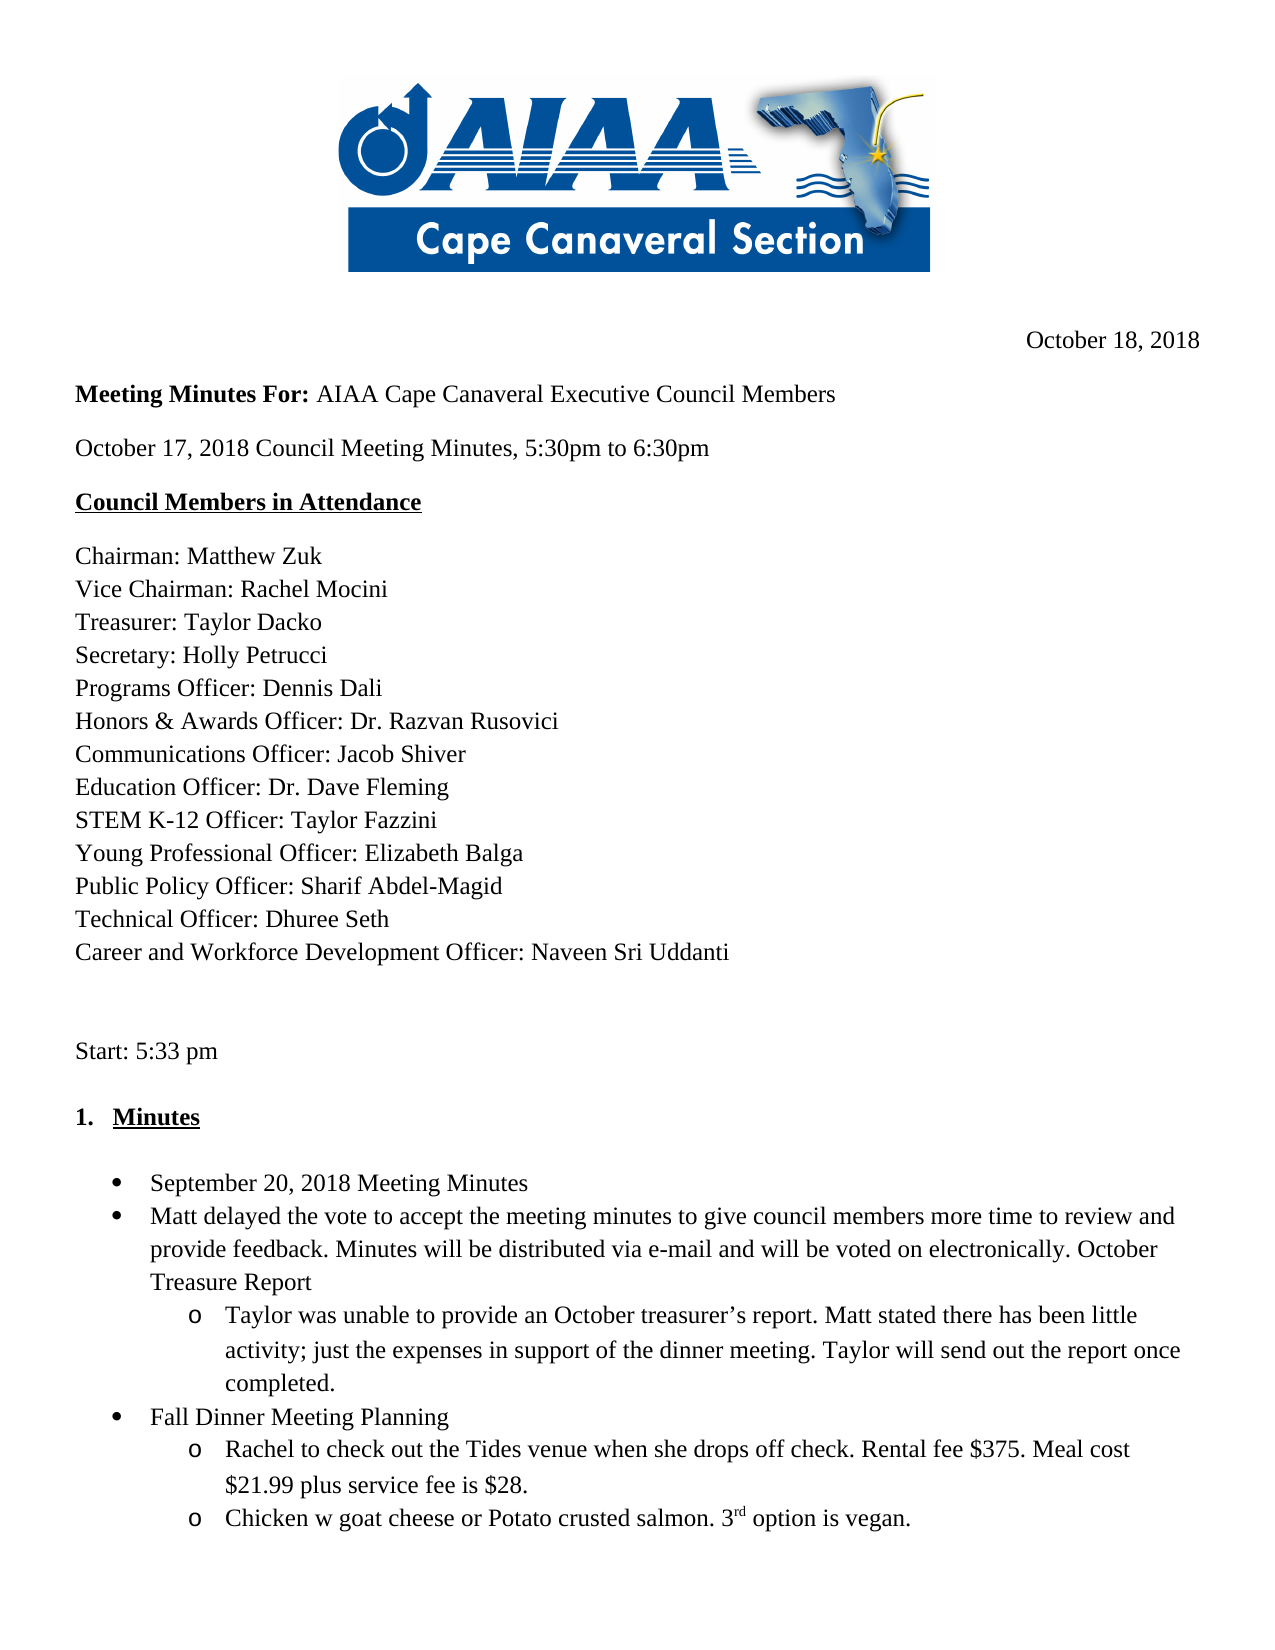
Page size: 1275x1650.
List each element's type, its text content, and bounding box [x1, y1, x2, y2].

text Technical Officer: Dhuree Seth [75, 904, 1200, 933]
list September 20, 2018 Meeting Minutes [112, 1168, 1200, 1197]
text Vice Chairman: Rachel Mocini [75, 574, 1200, 603]
picture [338, 75, 937, 272]
text Young Professional Officer: Elizabeth Balga [75, 838, 1200, 867]
text STEM K-12 Officer: Taylor Fazzini [75, 805, 1200, 834]
text October 17, 2018 Council Meeting Minutes, 5:30pm to 6:30pm [75, 433, 1200, 462]
text October 18, 2018 [75, 326, 1200, 354]
list Matt delayed the vote to accept the meeting minutes to give council members more time to review and provide feedback. Minutes will be distributed via e-mail and will be voted on electronically. October Treasure Report [112, 1201, 1200, 1296]
list Fall Dinner Meeting Planning [112, 1402, 1200, 1430]
text Public Policy Officer: Sharif Abdel-Magid [75, 871, 1200, 900]
text Communications Officer: Jacob Shiver [75, 739, 1200, 768]
text Start: 5:33 pm [75, 1036, 1200, 1065]
list Chicken w goat cheese or Potato crusted salmon. 3rd option is vegan. [187, 1503, 1200, 1533]
text Programs Officer: Dennis Dali [75, 673, 1200, 702]
text Honors & Awards Officer: Dr. Razvan Rusovici [75, 706, 1200, 735]
text Secretary: Holly Petrucci [75, 640, 1200, 669]
list Minutes [75, 1102, 1200, 1131]
text Chairman: Matthew Zuk [75, 541, 1200, 570]
text Treasurer: Taylor Dacko [75, 607, 1200, 636]
text Council Members in Attendance [75, 487, 1200, 516]
text Education Officer: Dr. Dave Fleming [75, 772, 1200, 801]
list Taylor was unable to provide an October treasurer’s report. Matt stated there has been little activity; just the expenses in support of the dinner meeting. Taylor will send out the report once completed. [187, 1300, 1200, 1397]
text Meeting Minutes For: AIAA Cape Canaveral Executive Council Members [75, 379, 1200, 408]
text Career and Workforce Development Officer: Naveen Sri Uddanti [75, 937, 1200, 966]
list Rachel to check out the Tides venue when she drops off check. Rental fee $375. Meal cost $21.99 plus service fee is $28. [187, 1434, 1200, 1498]
